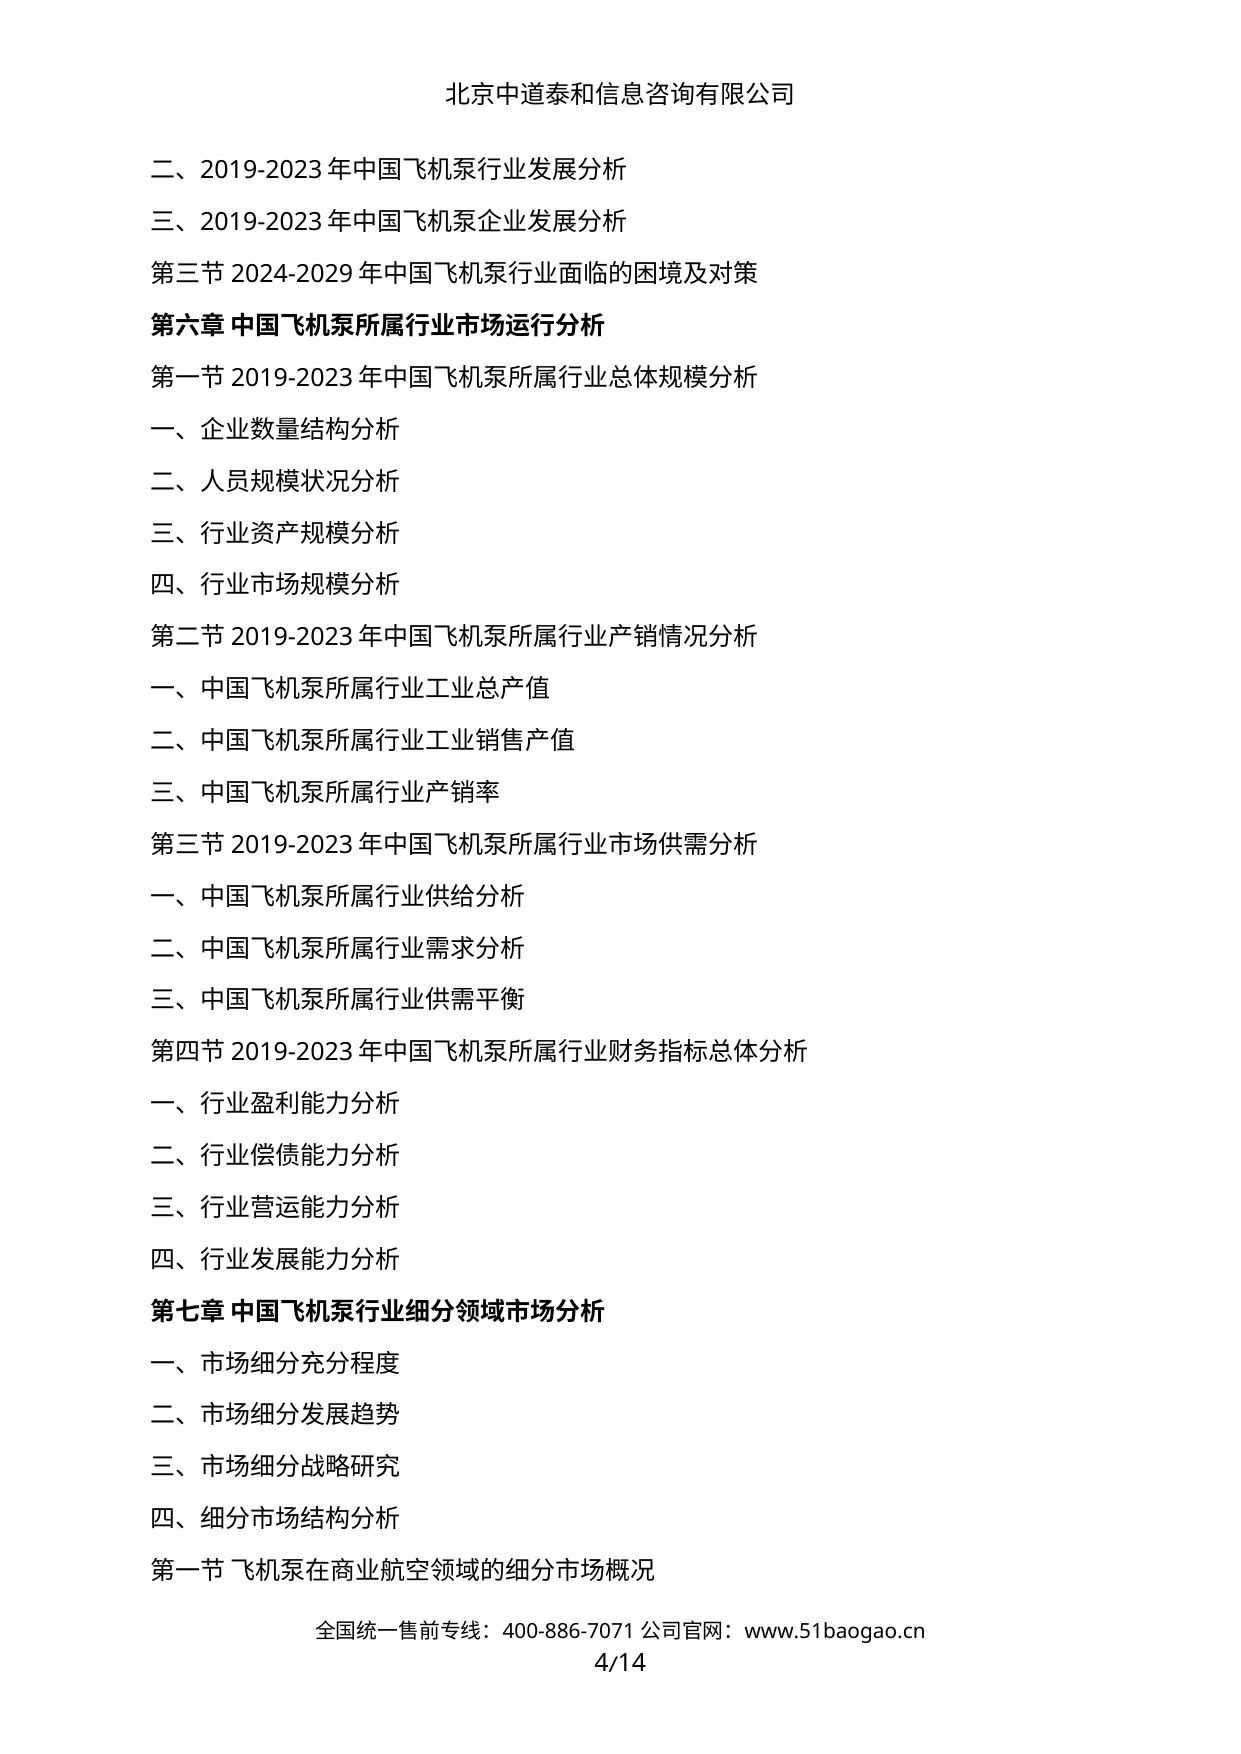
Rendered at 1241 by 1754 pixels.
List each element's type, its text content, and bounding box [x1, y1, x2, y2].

text 第三节 2019-2023年中国飞机泵所属行业市场供需分析 [150, 824, 1090, 861]
text 二、中国飞机泵所属行业需求分析 [150, 928, 1090, 964]
text 三、中国飞机泵所属行业供需平衡 [150, 980, 1090, 1016]
text 四、细分市场结构分析 [150, 1499, 1090, 1535]
text 三、中国飞机泵所属行业产销率 [150, 772, 1090, 809]
text 第四节 2019-2023年中国飞机泵所属行业财务指标总体分析 [150, 1032, 1090, 1068]
text 一、中国飞机泵所属行业工业总产值 [150, 669, 1090, 705]
text 三、行业资产规模分析 [150, 513, 1090, 549]
text 第一节 2019-2023年中国飞机泵所属行业总体规模分析 [150, 357, 1090, 394]
text 一、企业数量结构分析 [150, 409, 1090, 446]
text 三、行业营运能力分析 [150, 1187, 1090, 1224]
text 二、人员规模状况分析 [150, 461, 1090, 497]
text 第七章 中国飞机泵行业细分领域市场分析 [150, 1291, 1090, 1327]
text 一、市场细分充分程度 [150, 1343, 1090, 1379]
text 一、行业盈利能力分析 [150, 1084, 1090, 1120]
text 二、市场细分发展趋势 [150, 1395, 1090, 1431]
text 第二节 2019-2023年中国飞机泵所属行业产销情况分析 [150, 617, 1090, 653]
text 四、行业市场规模分析 [150, 565, 1090, 601]
text 四、行业发展能力分析 [150, 1239, 1090, 1276]
text 第一节 飞机泵在商业航空领域的细分市场概况 [150, 1551, 1090, 1587]
text 三、市场细分战略研究 [150, 1447, 1090, 1483]
text 第六章 中国飞机泵所属行业市场运行分析 [150, 306, 1090, 342]
text 二、中国飞机泵所属行业工业销售产值 [150, 721, 1090, 757]
text 二、行业偿债能力分析 [150, 1136, 1090, 1172]
text 第三节 2024-2029年中国飞机泵行业面临的困境及对策 [150, 254, 1090, 290]
text 一、中国飞机泵所属行业供给分析 [150, 876, 1090, 912]
text 二、2019-2023年中国飞机泵行业发展分析 [150, 150, 1090, 186]
text 三、2019-2023年中国飞机泵企业发展分析 [150, 202, 1090, 238]
